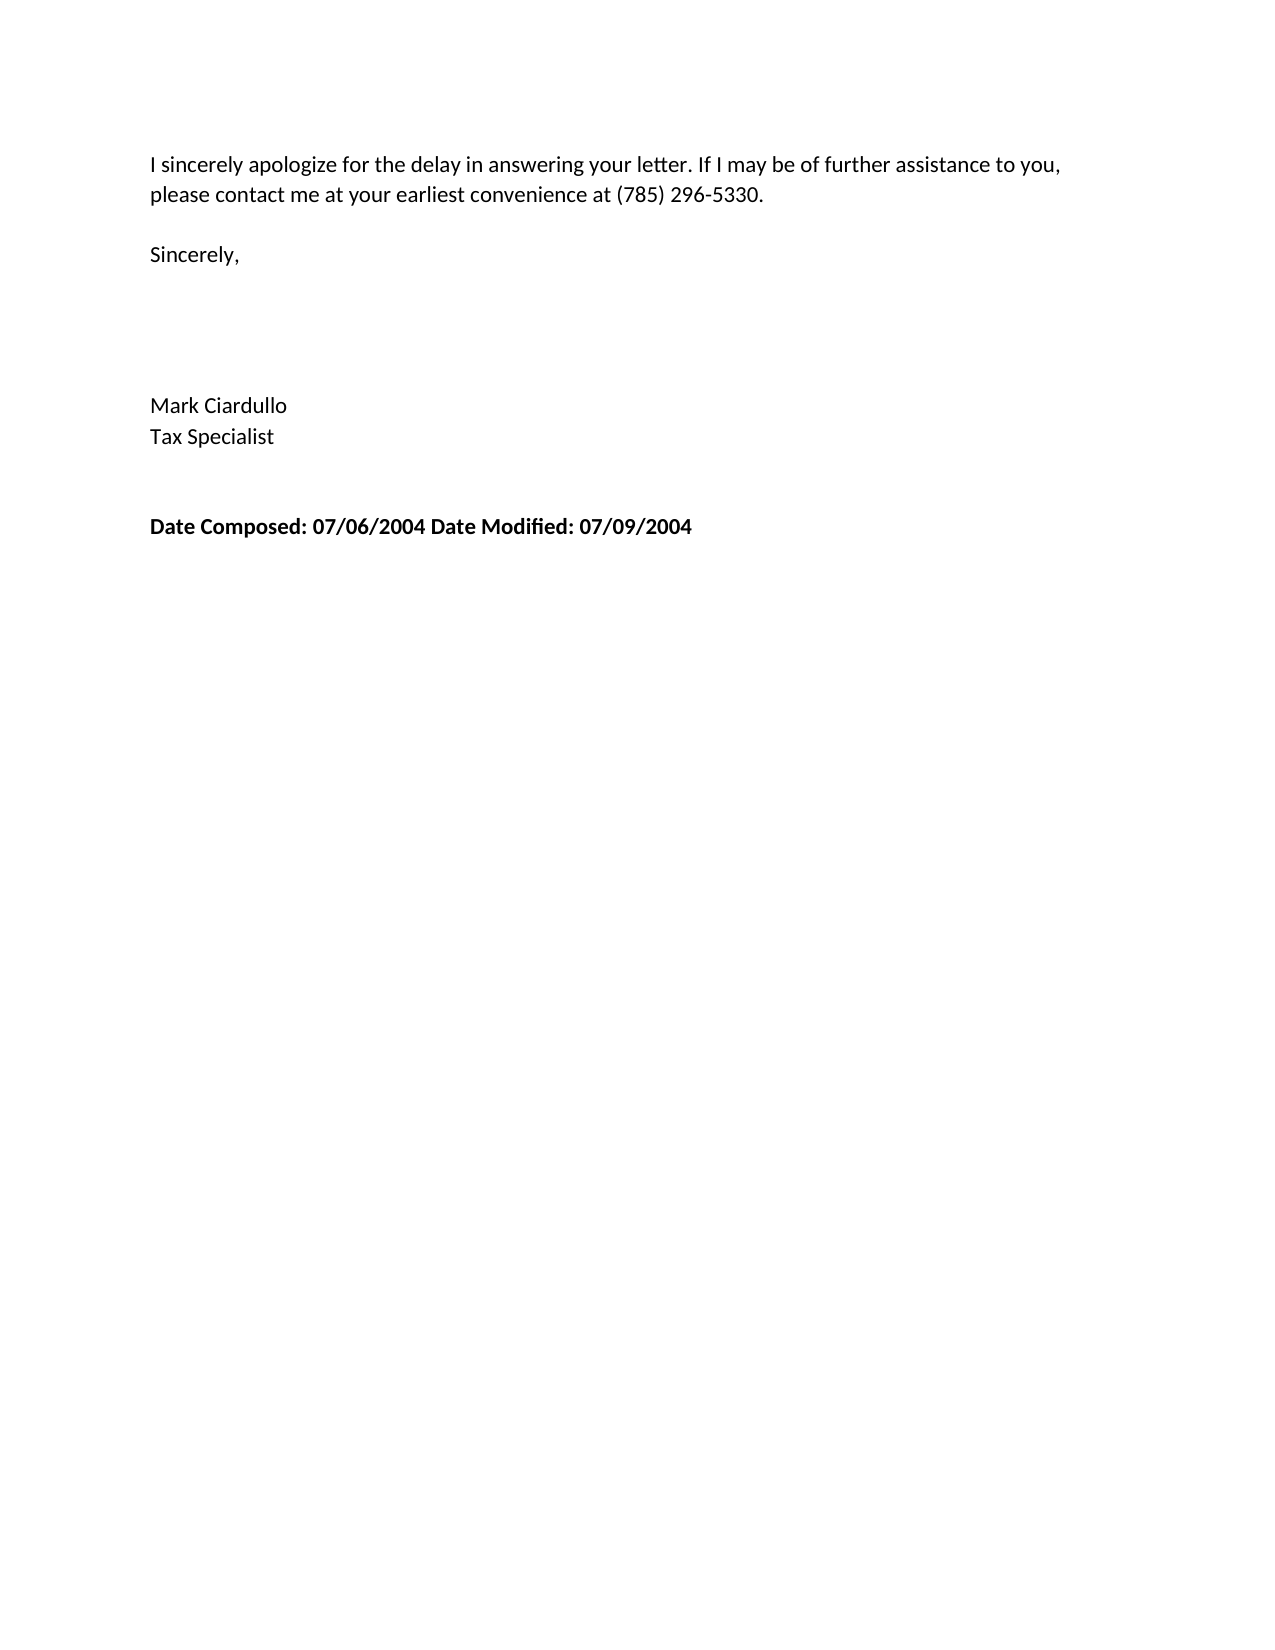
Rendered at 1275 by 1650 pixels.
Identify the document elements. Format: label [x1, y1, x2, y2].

text [150, 150, 1125, 541]
